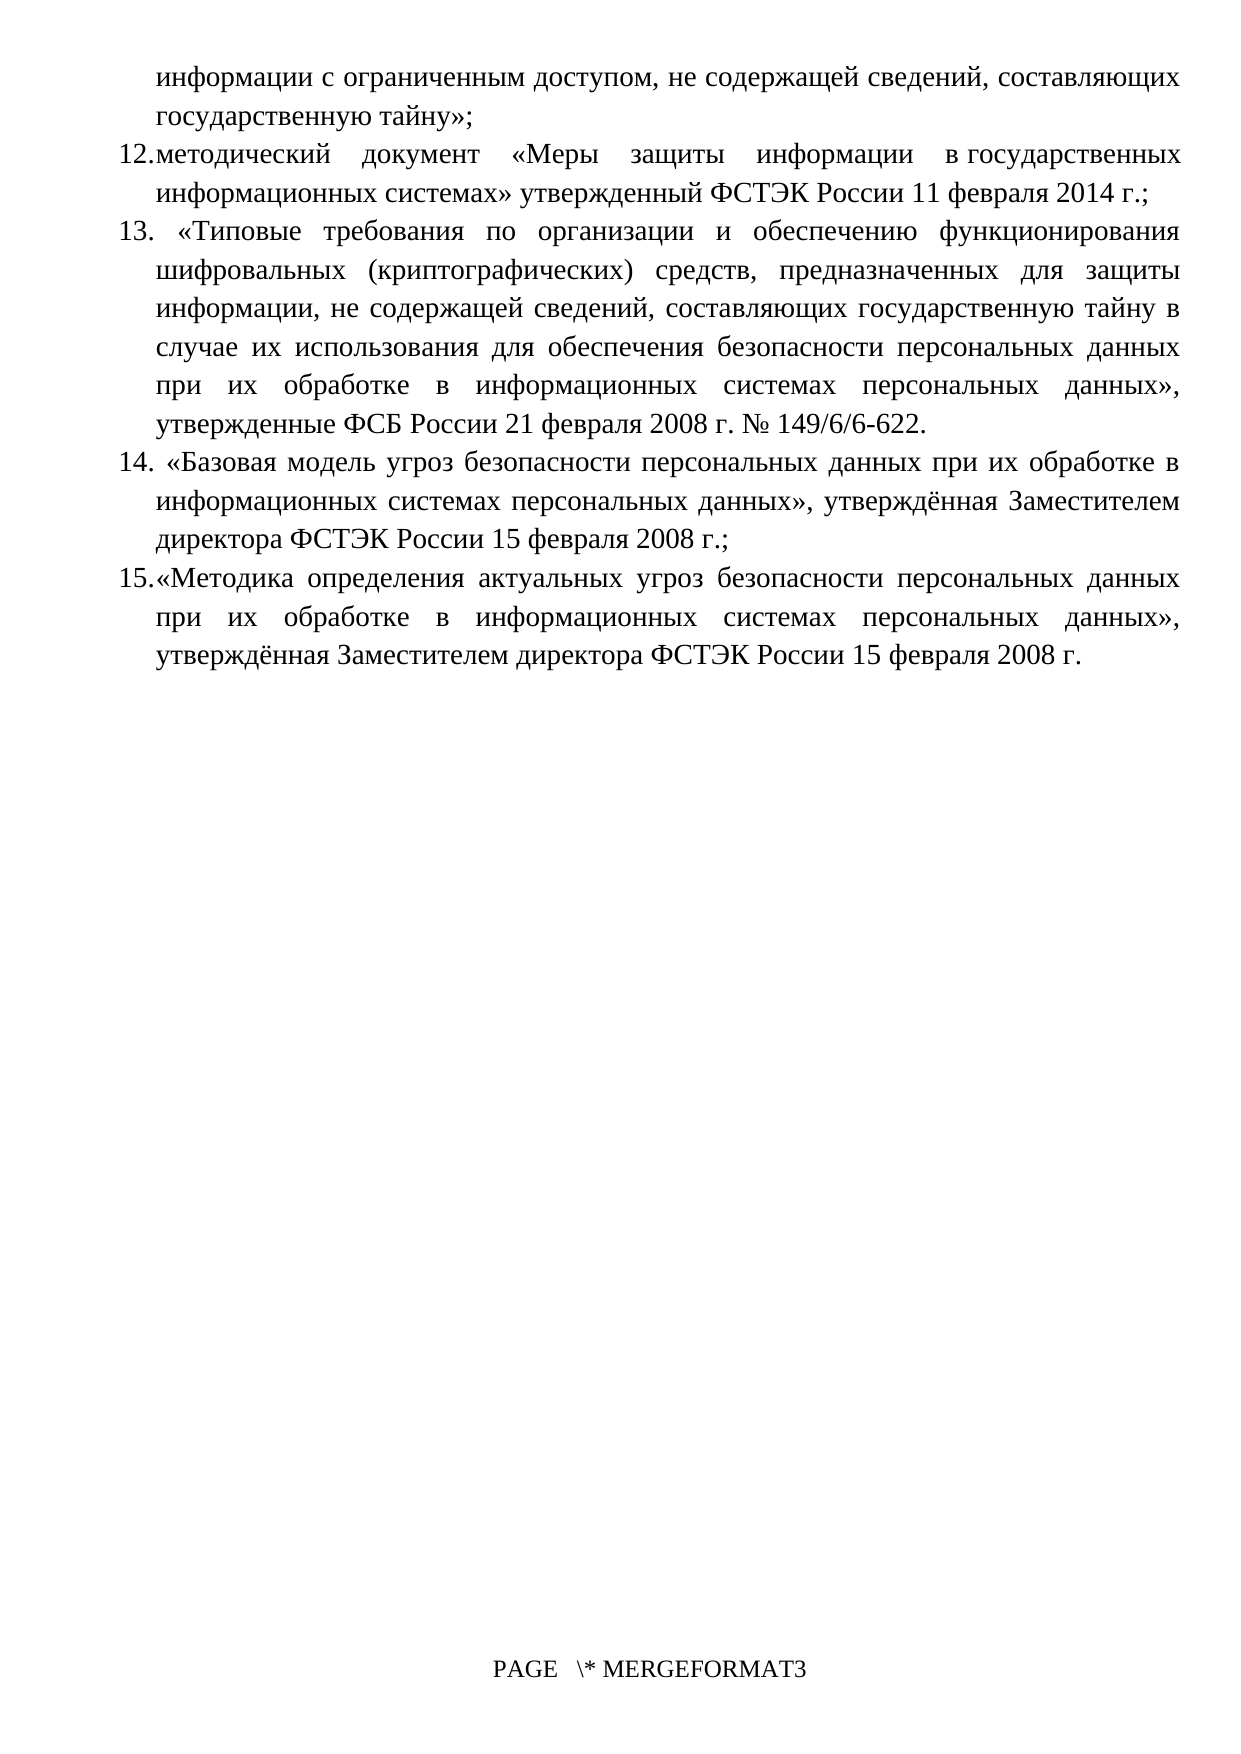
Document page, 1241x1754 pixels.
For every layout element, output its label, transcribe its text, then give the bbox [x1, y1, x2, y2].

list «Методика определения актуальных угроз безопасности персональных данных при их обработке в информационных системах персональных данных», утверждённая Заместителем директора ФСТЭК России 15 февраля 2008 г. [118, 560, 1181, 671]
list «Базовая модель угроз безопасности персональных данных при их обработке в информационных системах персональных данных», утверждённая Заместителем директора ФСТЭК России 15 февраля 2008 г.; [118, 444, 1181, 555]
list «Типовые требования по организации и обеспечению функционирования шифровальных (криптографических) средств, предназначенных для защиты информации, не содержащей сведений, составляющих государственную тайну в случае их использования для обеспечения безопасности персональных данных при их обработке в информационных системах персональных данных», утвержденные ФСБ России 21 февраля . № 149/6/6-622. [118, 213, 1181, 439]
list методический документ «Меры защиты информации в государственных информационных системах» утвержденный ФСТЭК России 11 февраля .; [118, 136, 1181, 208]
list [118, 59, 1181, 131]
